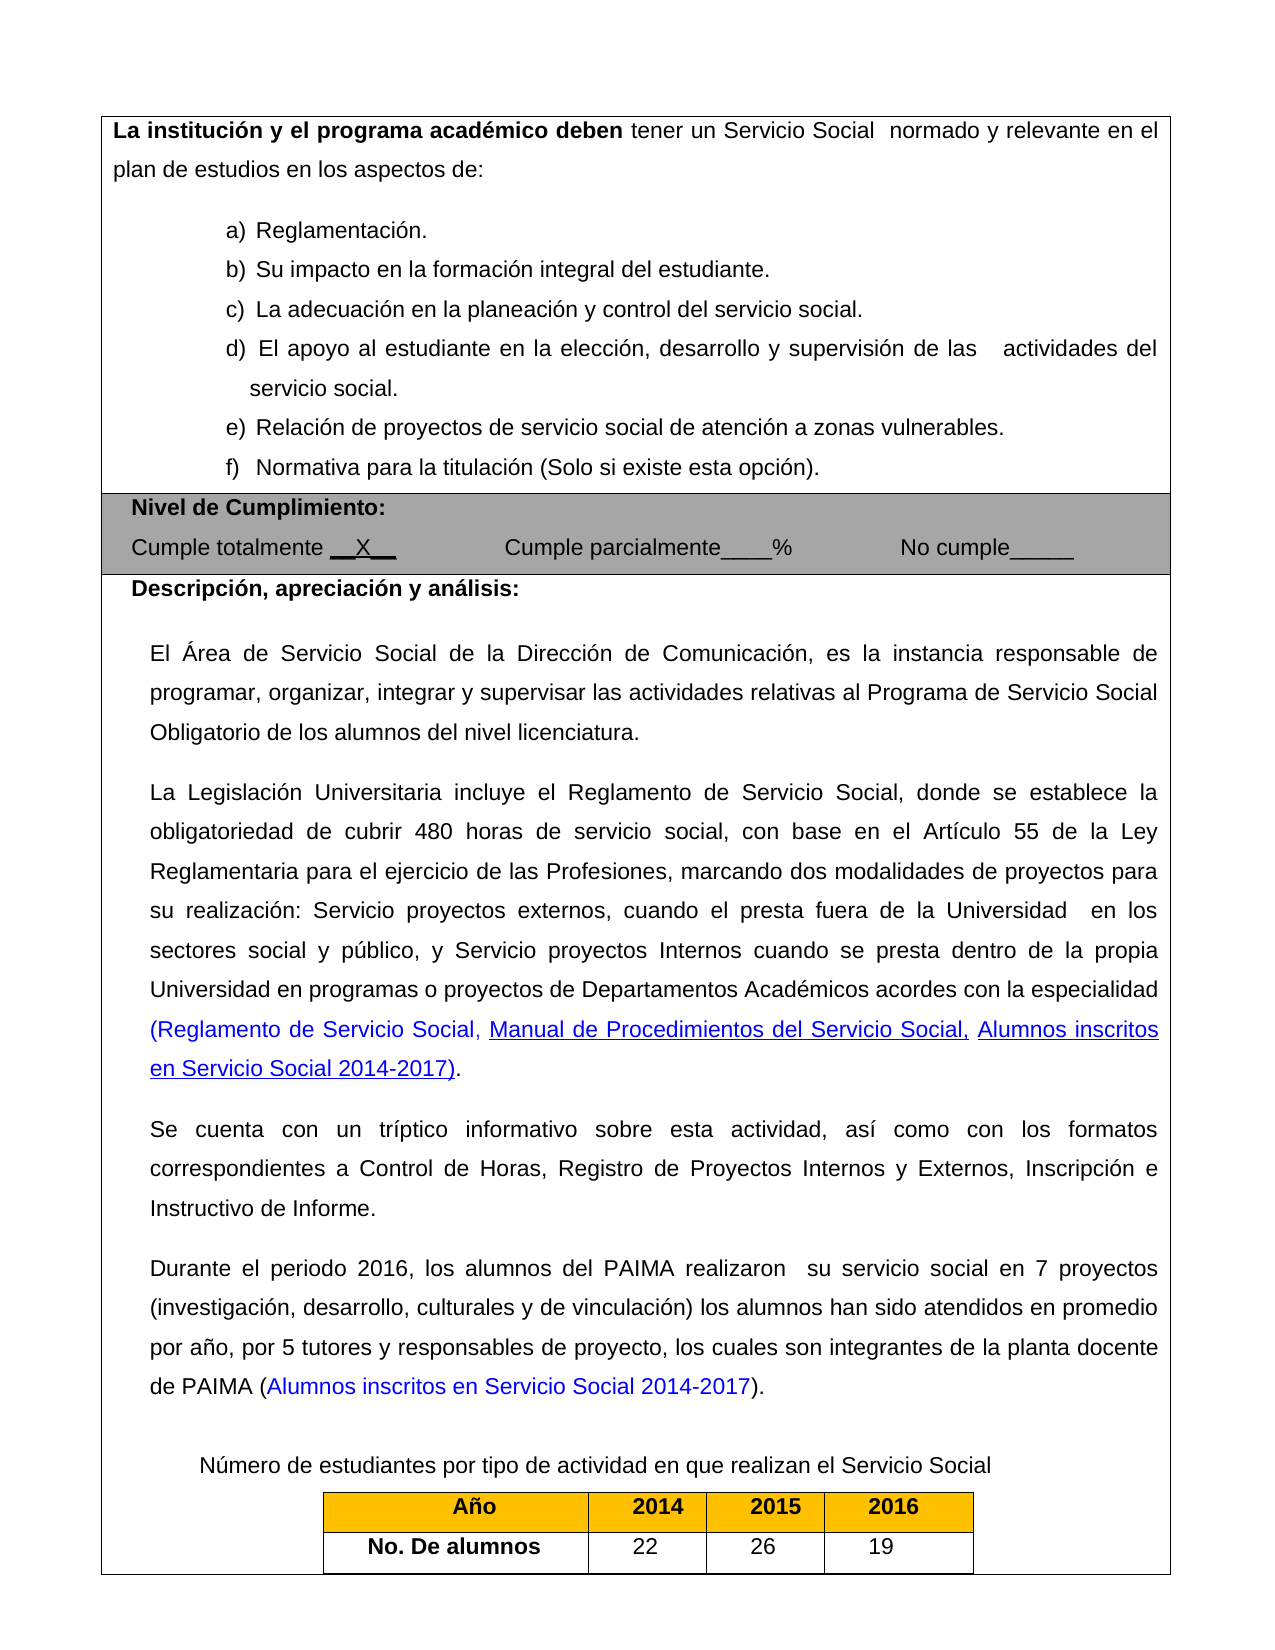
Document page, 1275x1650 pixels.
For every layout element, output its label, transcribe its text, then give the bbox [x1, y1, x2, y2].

table_header La institución y el programa académico deben tener un Servicio Social normado y relevante en el plan de estudios en los aspectos de: Reglamentación. Su impacto en la formación integral del estudiante. La adecuación en la planeación y control del servicio social. El apoyo al estudiante en la elección, desarrollo y supervisión de las actividades del servicio social. Relación de proyectos de servicio social de atención a zonas vulnerables. Normativa para la titulación (Solo si existe esta opción). [102, 117, 1170, 493]
table_cell Nivel de Cumplimiento: Cumple totalmente __X__ Cumple parcialmente____% No cumple_____ [102, 494, 1170, 574]
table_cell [102, 575, 1170, 1574]
